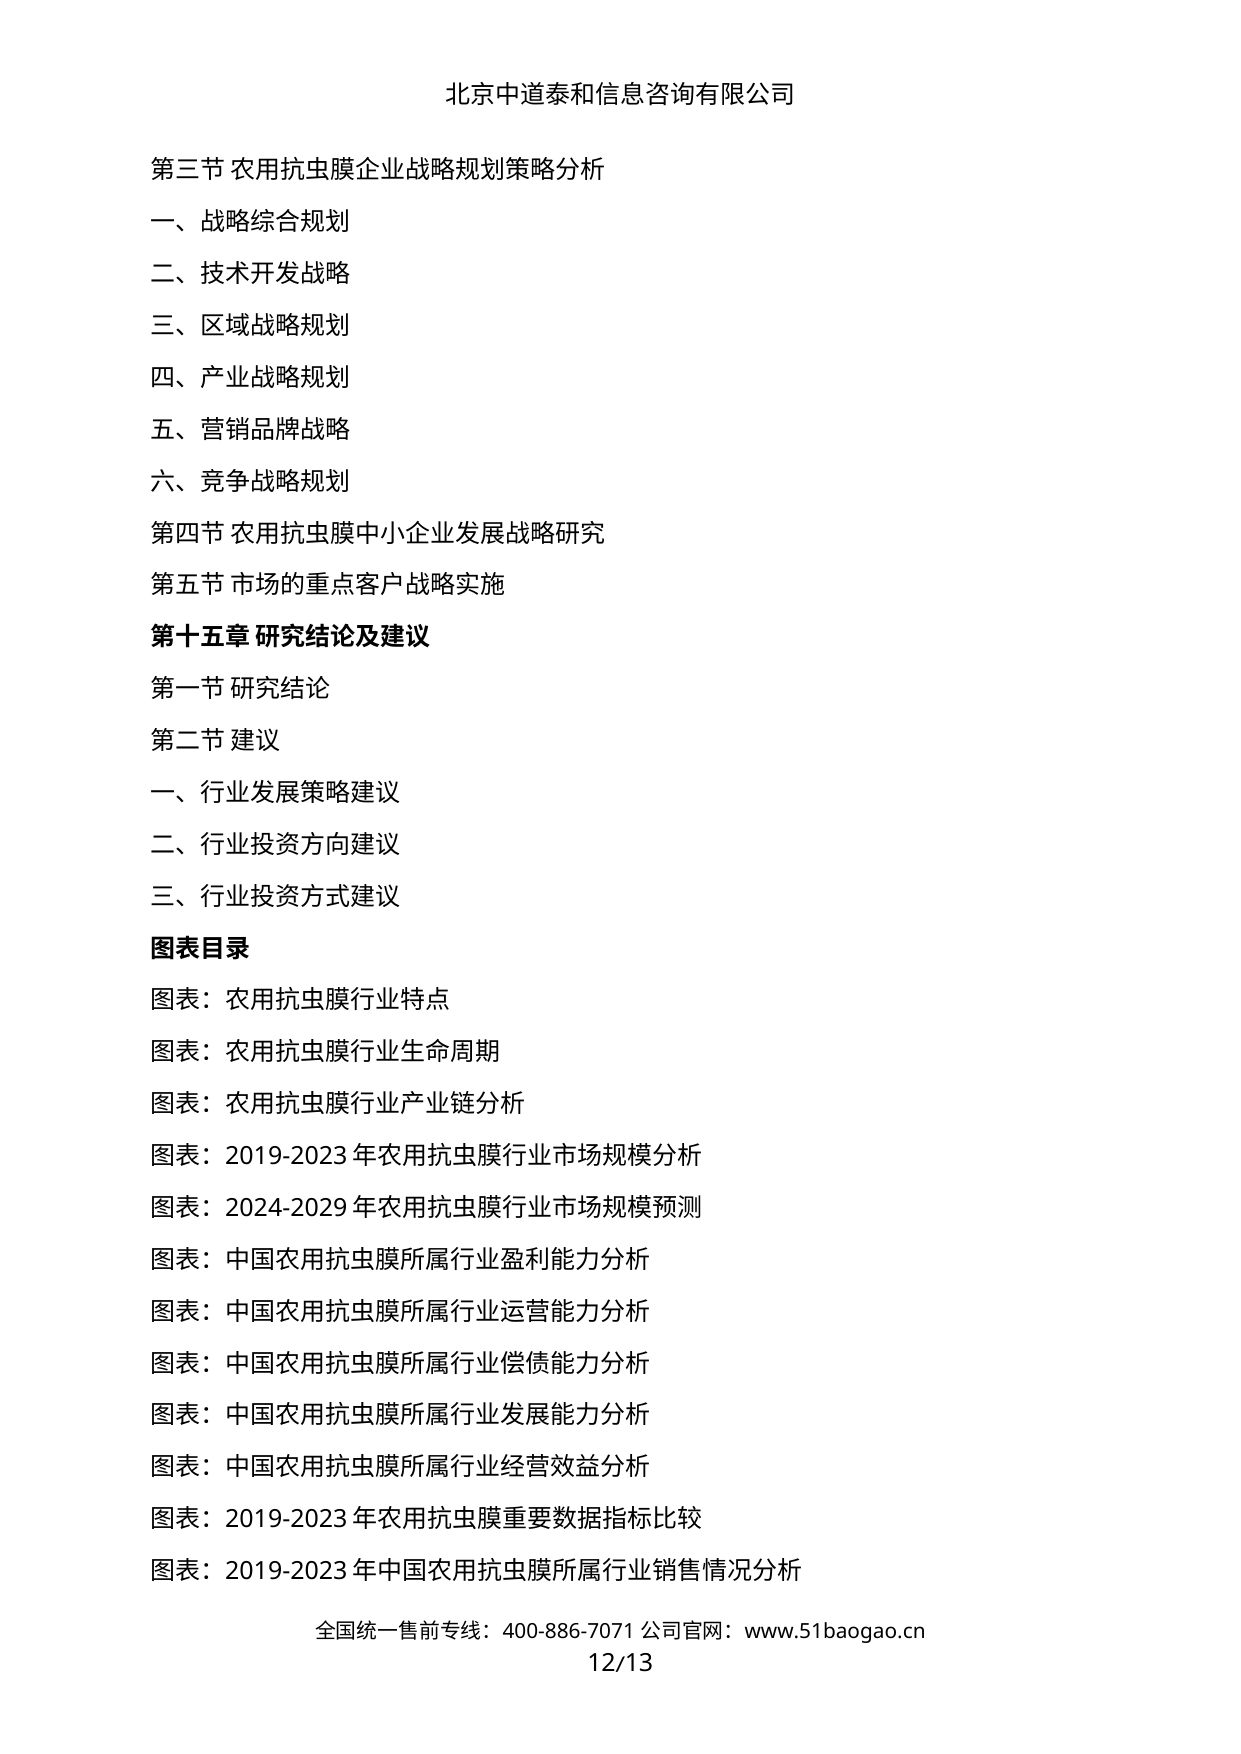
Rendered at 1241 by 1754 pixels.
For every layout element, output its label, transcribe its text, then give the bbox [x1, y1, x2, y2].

text 第五节 市场的重点客户战略实施 [150, 565, 1090, 601]
text 图表：2019-2023年农用抗虫膜行业市场规模分析 [150, 1136, 1090, 1172]
text 图表：中国农用抗虫膜所属行业经营效益分析 [150, 1447, 1090, 1483]
text 第三节 农用抗虫膜企业战略规划策略分析 [150, 150, 1090, 186]
text 图表：中国农用抗虫膜所属行业偿债能力分析 [150, 1343, 1090, 1379]
text 第一节 研究结论 [150, 669, 1090, 705]
text 图表目录 [150, 928, 1090, 964]
text 图表：农用抗虫膜行业生命周期 [150, 1032, 1090, 1068]
text 三、区域战略规划 [150, 306, 1090, 342]
text 图表：2019-2023年中国农用抗虫膜所属行业销售情况分析 [150, 1551, 1090, 1587]
text 图表：2019-2023年农用抗虫膜重要数据指标比较 [150, 1499, 1090, 1535]
text 图表：中国农用抗虫膜所属行业运营能力分析 [150, 1291, 1090, 1327]
text 图表：2024-2029年农用抗虫膜行业市场规模预测 [150, 1187, 1090, 1224]
text 五、营销品牌战略 [150, 409, 1090, 446]
text 第四节 农用抗虫膜中小企业发展战略研究 [150, 513, 1090, 549]
text 第二节 建议 [150, 721, 1090, 757]
text 四、产业战略规划 [150, 357, 1090, 394]
text 二、行业投资方向建议 [150, 824, 1090, 861]
text 一、行业发展策略建议 [150, 772, 1090, 809]
text 一、战略综合规划 [150, 202, 1090, 238]
text 第十五章 研究结论及建议 [150, 617, 1090, 653]
text 图表：农用抗虫膜行业特点 [150, 980, 1090, 1016]
text 二、技术开发战略 [150, 254, 1090, 290]
text 图表：中国农用抗虫膜所属行业盈利能力分析 [150, 1239, 1090, 1276]
text 三、行业投资方式建议 [150, 876, 1090, 912]
text 六、竞争战略规划 [150, 461, 1090, 497]
text 图表：中国农用抗虫膜所属行业发展能力分析 [150, 1395, 1090, 1431]
text 图表：农用抗虫膜行业产业链分析 [150, 1084, 1090, 1120]
